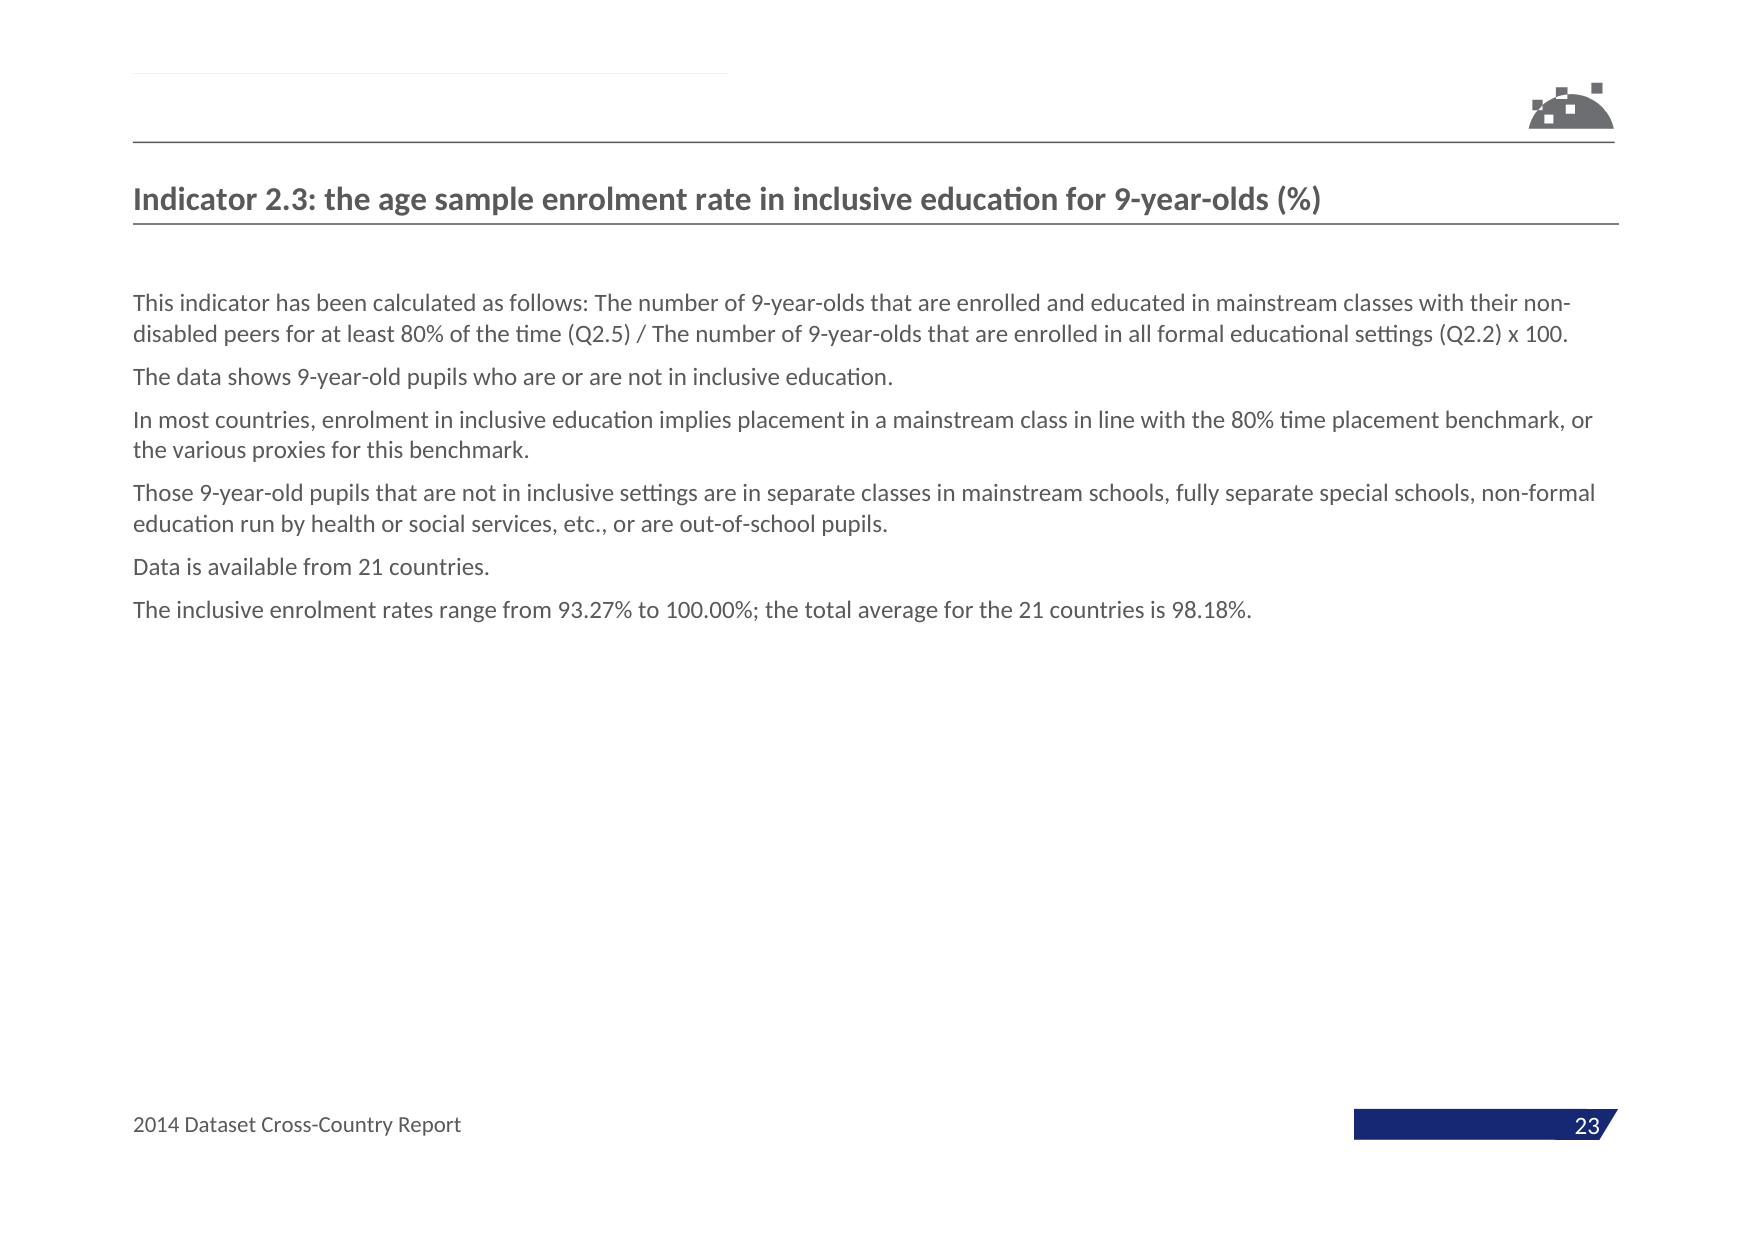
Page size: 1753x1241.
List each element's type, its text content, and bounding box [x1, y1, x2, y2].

subtitle Indicator 2.3: the age sample enrolment rate in inclusive education for 9-year-olds (%) [133, 178, 1619, 223]
text The inclusive enrolment rates range from 93.27% to 100.00%; the total average for the 21 countries is 98.18%. [133, 594, 1619, 625]
text In most countries, enrolment in inclusive education implies placement in a mainstream class in line with the 80% time placement benchmark, or the various proxies for this benchmark. [133, 404, 1619, 465]
text Those 9-year-old pupils that are not in inclusive settings are in separate classes in mainstream schools, fully separate special schools, non-formal education run by health or social services, etc., or are out-of-school pupils. [133, 478, 1619, 539]
picture [1352, 1103, 1620, 1146]
text The data shows 9-year-old pupils who are or are not in inclusive education. [133, 361, 1619, 392]
picture [132, 73, 1620, 150]
text Data is available from 21 countries. [133, 551, 1619, 582]
text This indicator has been calculated as follows: The number of 9-year-olds that are enrolled and educated in mainstream classes with their non-disabled peers for at least 80% of the time (Q2.5) / The number of 9-year-olds that are enrolled in all formal educational settings (Q2.2) x 100. [133, 287, 1619, 348]
